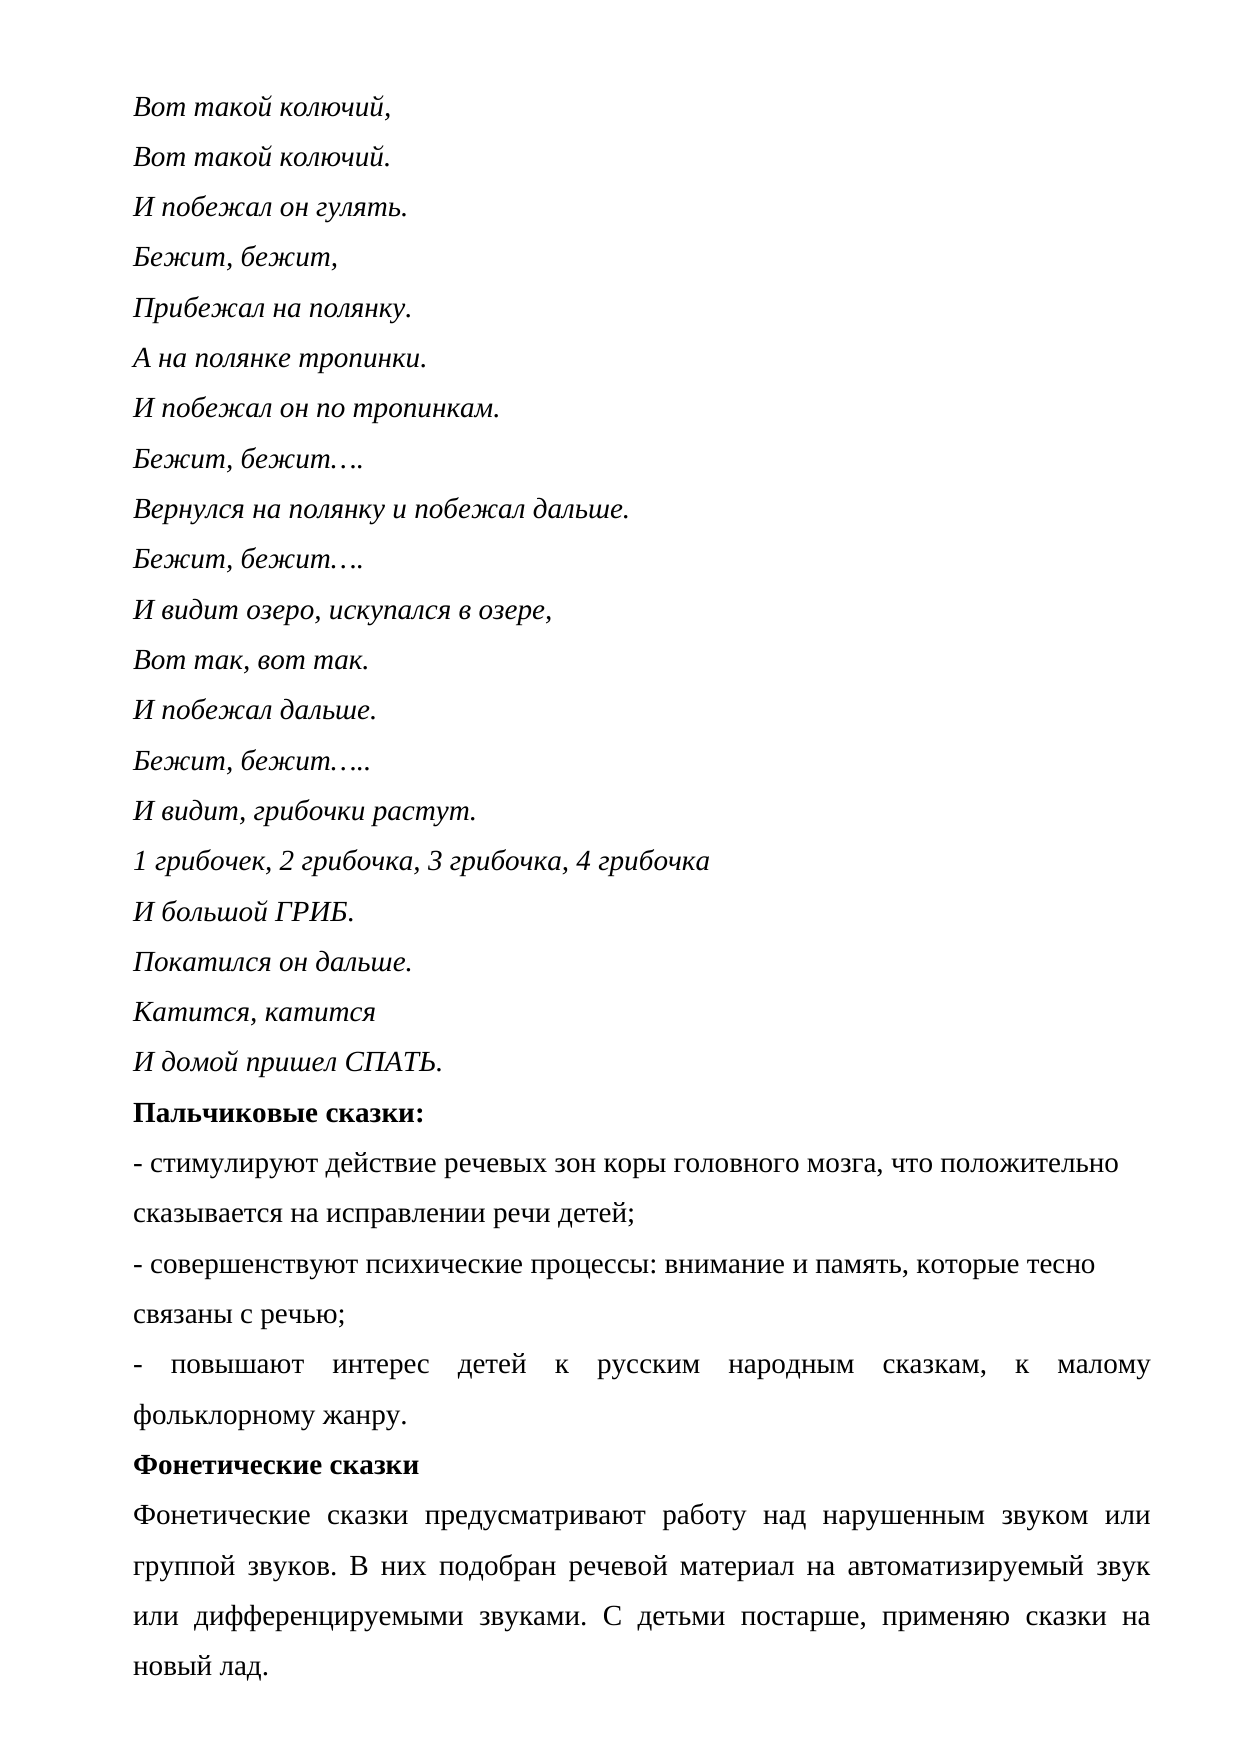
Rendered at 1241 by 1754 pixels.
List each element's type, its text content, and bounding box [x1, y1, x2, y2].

text Бежит, бежит…. [133, 541, 1152, 575]
text И побежал он по тропинкам. [133, 391, 1152, 424]
text Фонетические сказки [133, 1447, 1152, 1481]
text И домой пришел СПАТЬ. [133, 1044, 1152, 1078]
text Вот такой колючий. [133, 139, 1152, 172]
text И побежал он гулять. [133, 189, 1152, 223]
text И видит озеро, искупался в озере, [133, 592, 1152, 625]
text Пальчиковые сказки: [133, 1095, 1152, 1128]
text Вернулся на полянку и побежал дальше. [133, 491, 1152, 525]
text - повышают интерес детей к русским народным сказкам, к малому фольклорному жанру. [133, 1346, 1152, 1430]
text Катится, катится [133, 994, 1152, 1028]
text И большой ГРИБ. [133, 894, 1152, 927]
text 1 грибочек, 2 грибочка, 3 грибочка, 4 грибочка [133, 843, 1152, 877]
text Вот такой колючий, [133, 89, 1152, 122]
text И побежал дальше. Бежит, бежит….. [133, 692, 1152, 776]
text - стимулируют действие речевых зон коры головного мозга, что положительно сказывается на исправлении речи детей; - совершенствуют психические процессы: внимание и память, которые тесно связаны с речью; [133, 1145, 1152, 1330]
text И видит, грибочки растут. [133, 793, 1152, 827]
text Фонетические сказки предусматривают работу над нарушенным звуком или группой звуков. В них подобран речевой материал на автоматизируемый звук или дифференцируемыми звуками. С детьми постарше, применяю сказки на новый лад. [133, 1497, 1152, 1682]
text Бежит, бежит, [133, 239, 1152, 273]
text Покатился он дальше. [133, 944, 1152, 977]
text Вот так, вот так. [133, 642, 1152, 676]
text А на полянке тропинки. [133, 340, 1152, 374]
text Прибежал на полянку. [133, 290, 1152, 323]
text Бежит, бежит…. [133, 441, 1152, 474]
